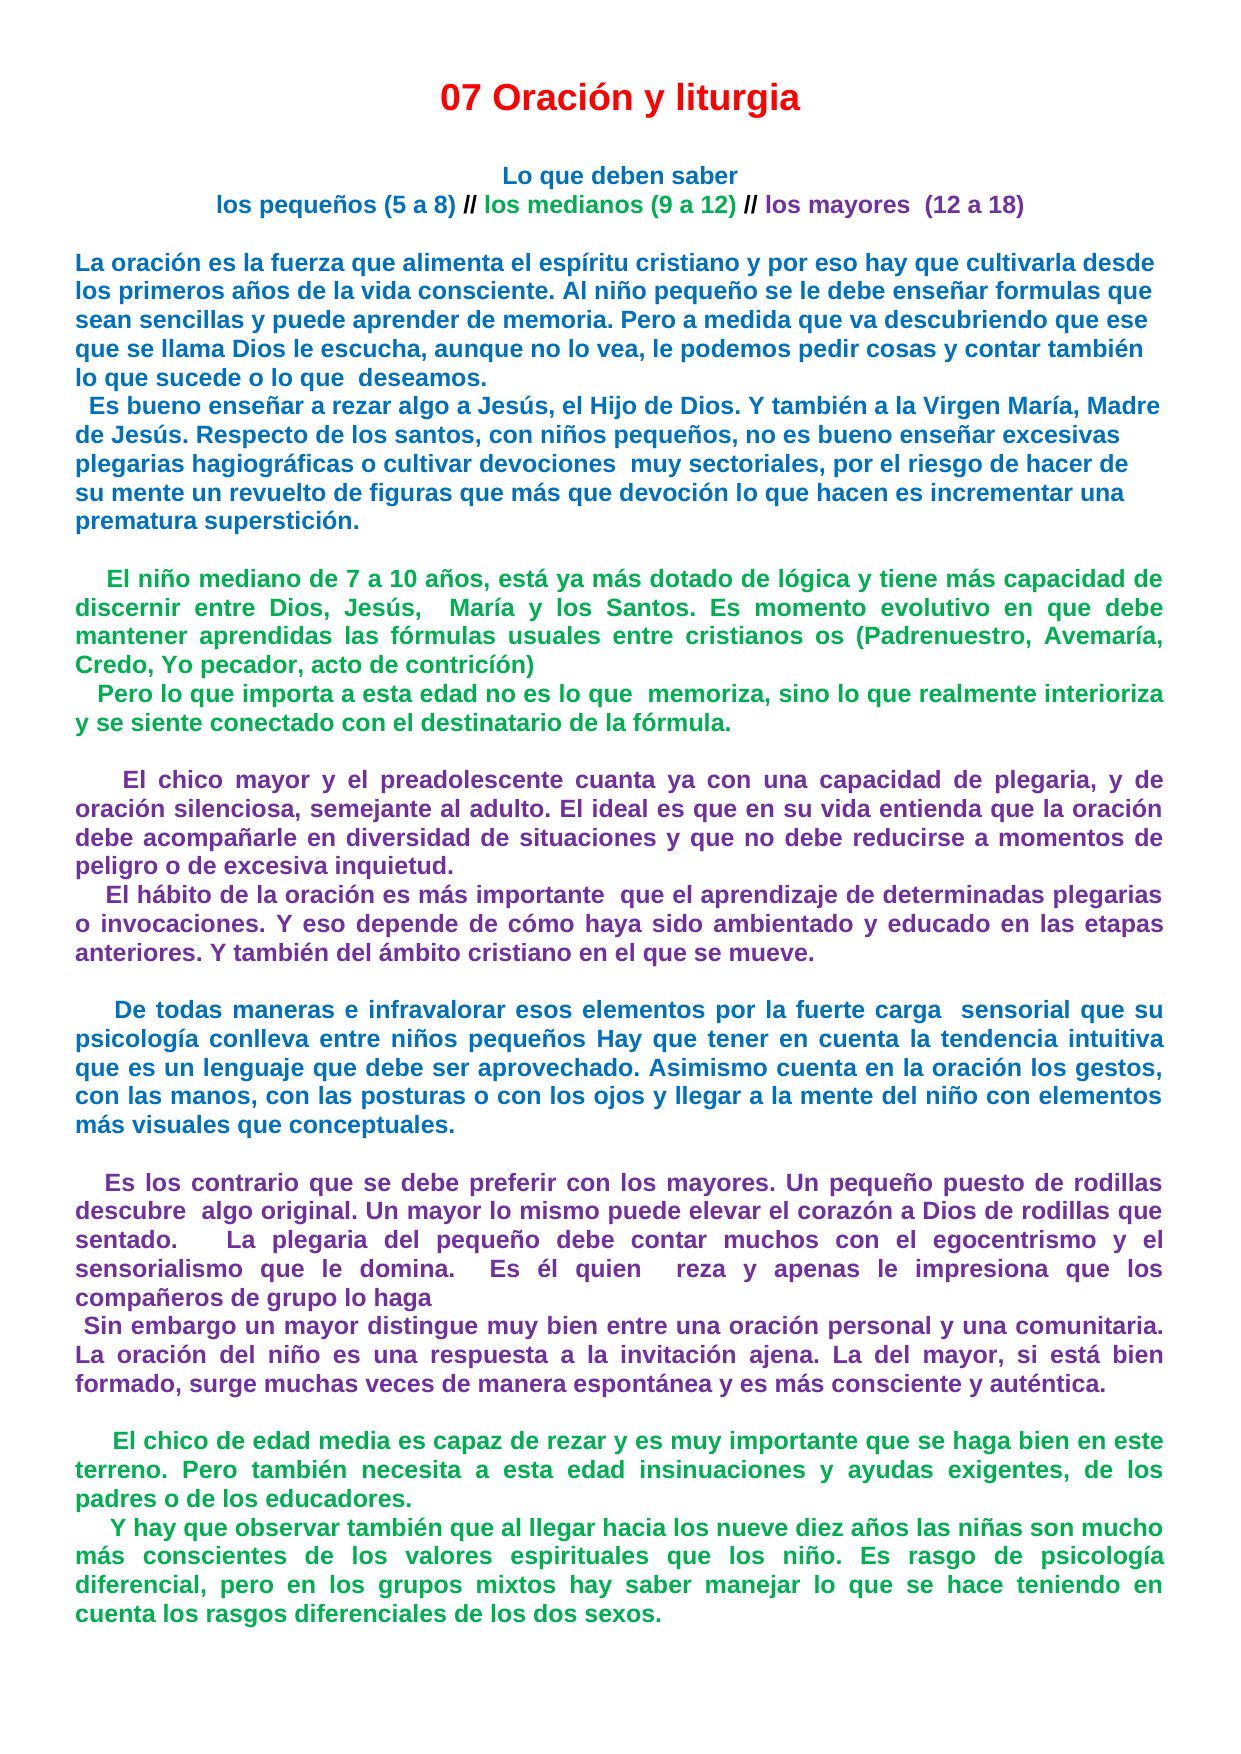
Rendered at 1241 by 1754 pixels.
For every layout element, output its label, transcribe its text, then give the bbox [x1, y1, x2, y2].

text El chico mayor y el preadolescente cuanta ya con una capacidad de plegaria, y de oración silenciosa, semejante al adulto. El ideal es que en su vida entienda que la oración debe acompañarle en diversidad de situaciones y que no debe reducirse a momentos de peligro o de excesiva inquietud. [75, 765, 1165, 880]
text De todas maneras e infravalorar esos elementos por la fuerte carga sensorial que su psicología conlleva entre niños pequeños Hay que tener en cuenta la tendencia intuitiva que es un lenguaje que debe ser aprovechado. Asimismo cuenta en la oración los gestos, con las manos, con las posturas o con los ojos y llegar a la mente del niño con elementos más visuales que conceptuales. [75, 995, 1165, 1139]
text 07 Oración y liturgia [75, 75, 1165, 118]
text Es bueno enseñar a rezar algo a Jesús, el Hijo de Dios. Y también a la Virgen María, Madre de Jesús. Respecto de los santos, con niños pequeños, no es bueno enseñar excesivas plegarias hagiográficas o cultivar devociones muy sectoriales, por el riesgo de hacer de su mente un revuelto de figuras que más que devoción lo que hacen es incrementar una prematura superstición. [75, 391, 1165, 535]
text Y hay que observar también que al llegar hacia los nueve diez años las niñas son mucho más conscientes de los valores espirituales que los niño. Es rasgo de psicología diferencial, pero en los grupos mixtos hay saber manejar lo que se hace teniendo en cuenta los rasgos diferenciales de los dos sexos. [75, 1512, 1165, 1627]
text Pero lo que importa a esta edad no es lo que memoriza, sino lo que realmente interioriza y se siente conectado con el destinatario de la fórmula. [75, 679, 1165, 736]
text Sin embargo un mayor distingue muy bien entre una oración personal y una comunitaria. La oración del niño es una respuesta a la invitación ajena. La del mayor, si está bien formado, surge muchas veces de manera espontánea y es más consciente y auténtica. [75, 1311, 1165, 1397]
text El chico de edad media es capaz de rezar y es muy importante que se haga bien en este terreno. Pero también necesita a esta edad insinuaciones y ayudas exigentes, de los padres o de los educadores. [75, 1426, 1165, 1512]
text La oración es la fuerza que alimenta el espíritu cristiano y por eso hay que cultivarla desde los primeros años de la vida consciente. Al niño pequeño se le debe enseñar formulas que sean sencillas y puede aprender de memoria. Pero a medida que va descubriendo que ese que se llama Dios le escucha, aunque no lo vea, le podemos pedir cosas y contar también lo que sucede o lo que deseamos. [75, 247, 1165, 391]
text los pequeños (5 a 8) // los medianos (9 a 12) // los mayores (12 a 18) [75, 190, 1165, 219]
text Es los contrario que se debe preferir con los mayores. Un pequeño puesto de rodillas descubre algo original. Un mayor lo mismo puede elevar el corazón a Dios de rodillas que sentado. La plegaria del pequeño debe contar muchos con el egocentrismo y el sensorialismo que le domina. Es él quien reza y apenas le impresiona que los compañeros de grupo lo haga [75, 1167, 1165, 1311]
text El niño mediano de 7 a 10 años, está ya más dotado de lógica y tiene más capacidad de discernir entre Dios, Jesús, María y los Santos. Es momento evolutivo en que debe mantener aprendidas las fórmulas usuales entre cristianos os (Padrenuestro, Avemaría, Credo, Yo pecador, acto de contricíón) [75, 564, 1165, 679]
text El hábito de la oración es más importante que el aprendizaje de determinadas plegarias o invocaciones. Y eso depende de cómo haya sido ambientado y educado en las etapas anteriores. Y también del ámbito cristiano en el que se mueve. [75, 880, 1165, 966]
text Lo que deben saber [75, 161, 1165, 190]
